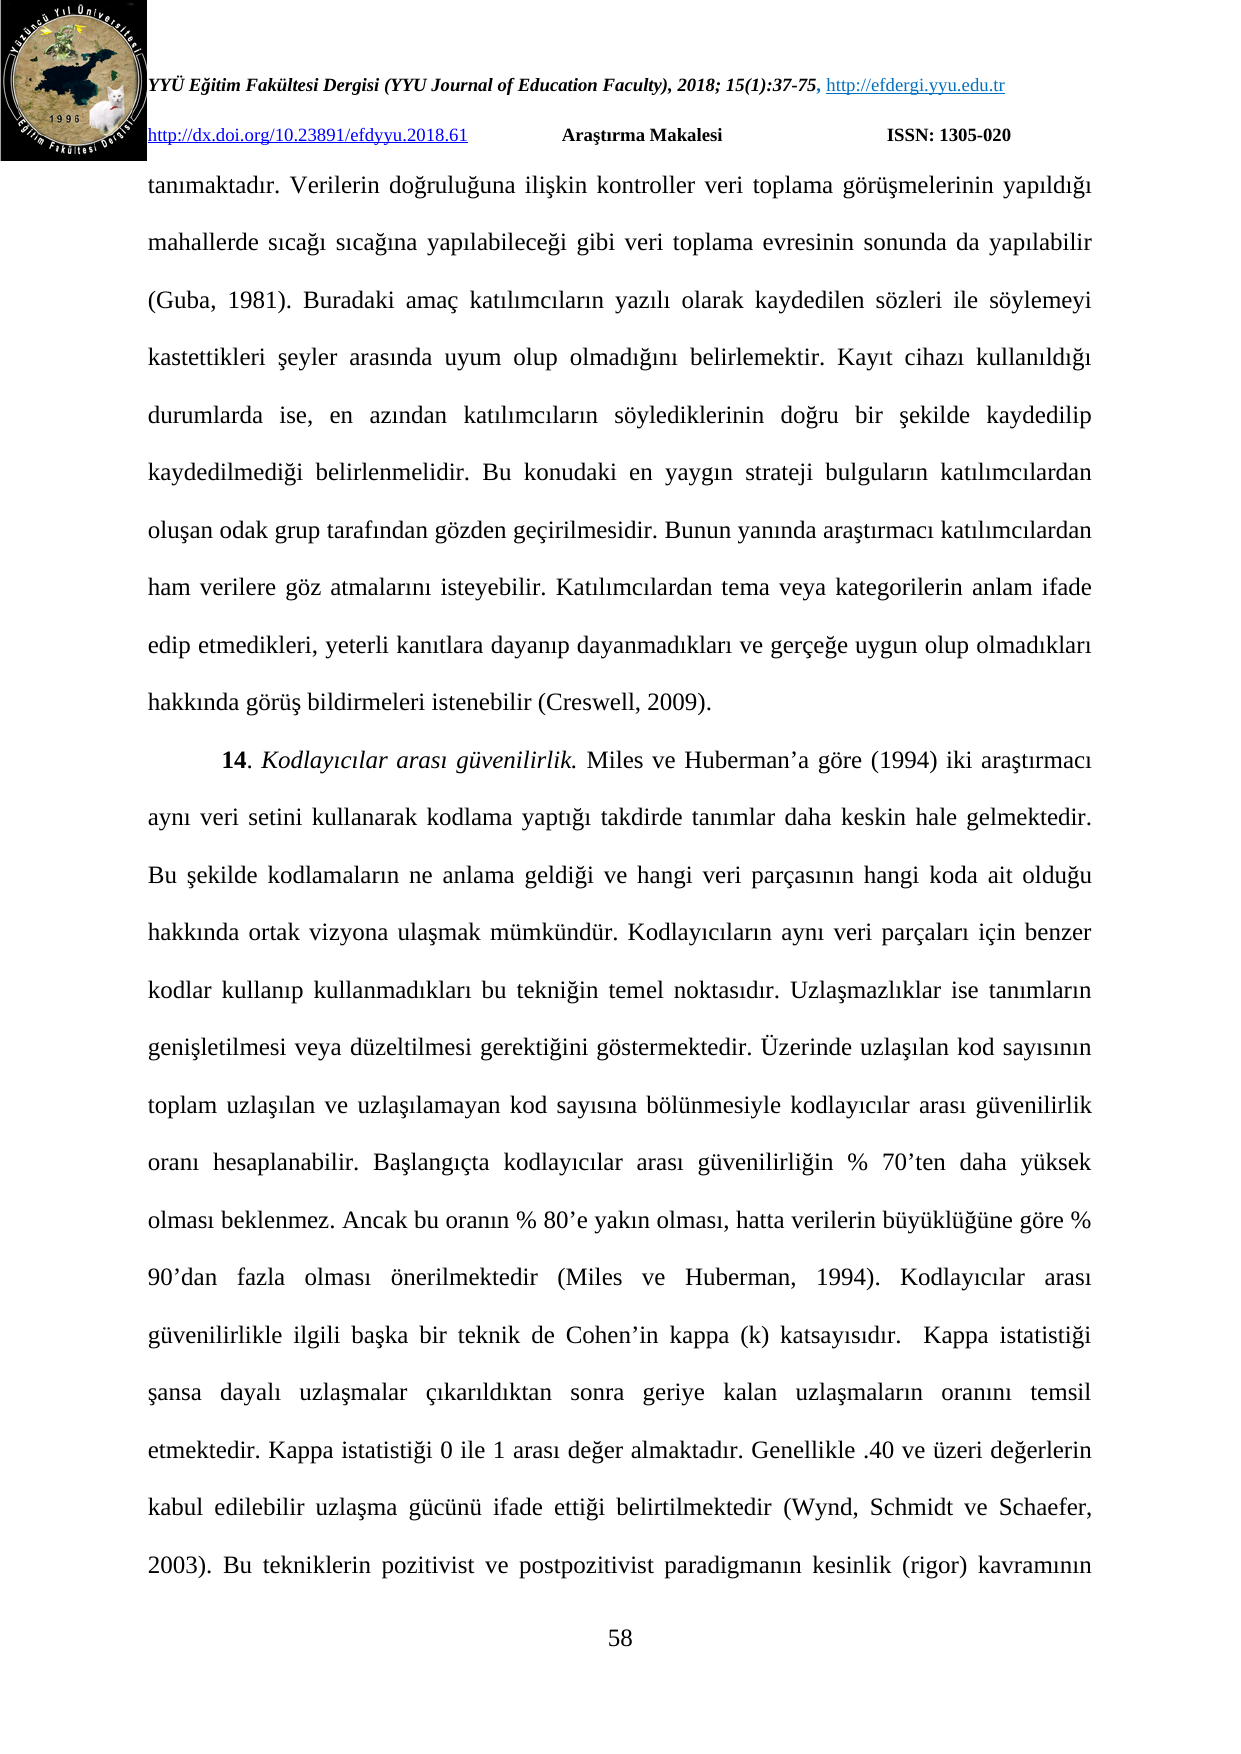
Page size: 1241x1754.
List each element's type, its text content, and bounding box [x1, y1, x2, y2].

picture [0, 0, 147, 159]
